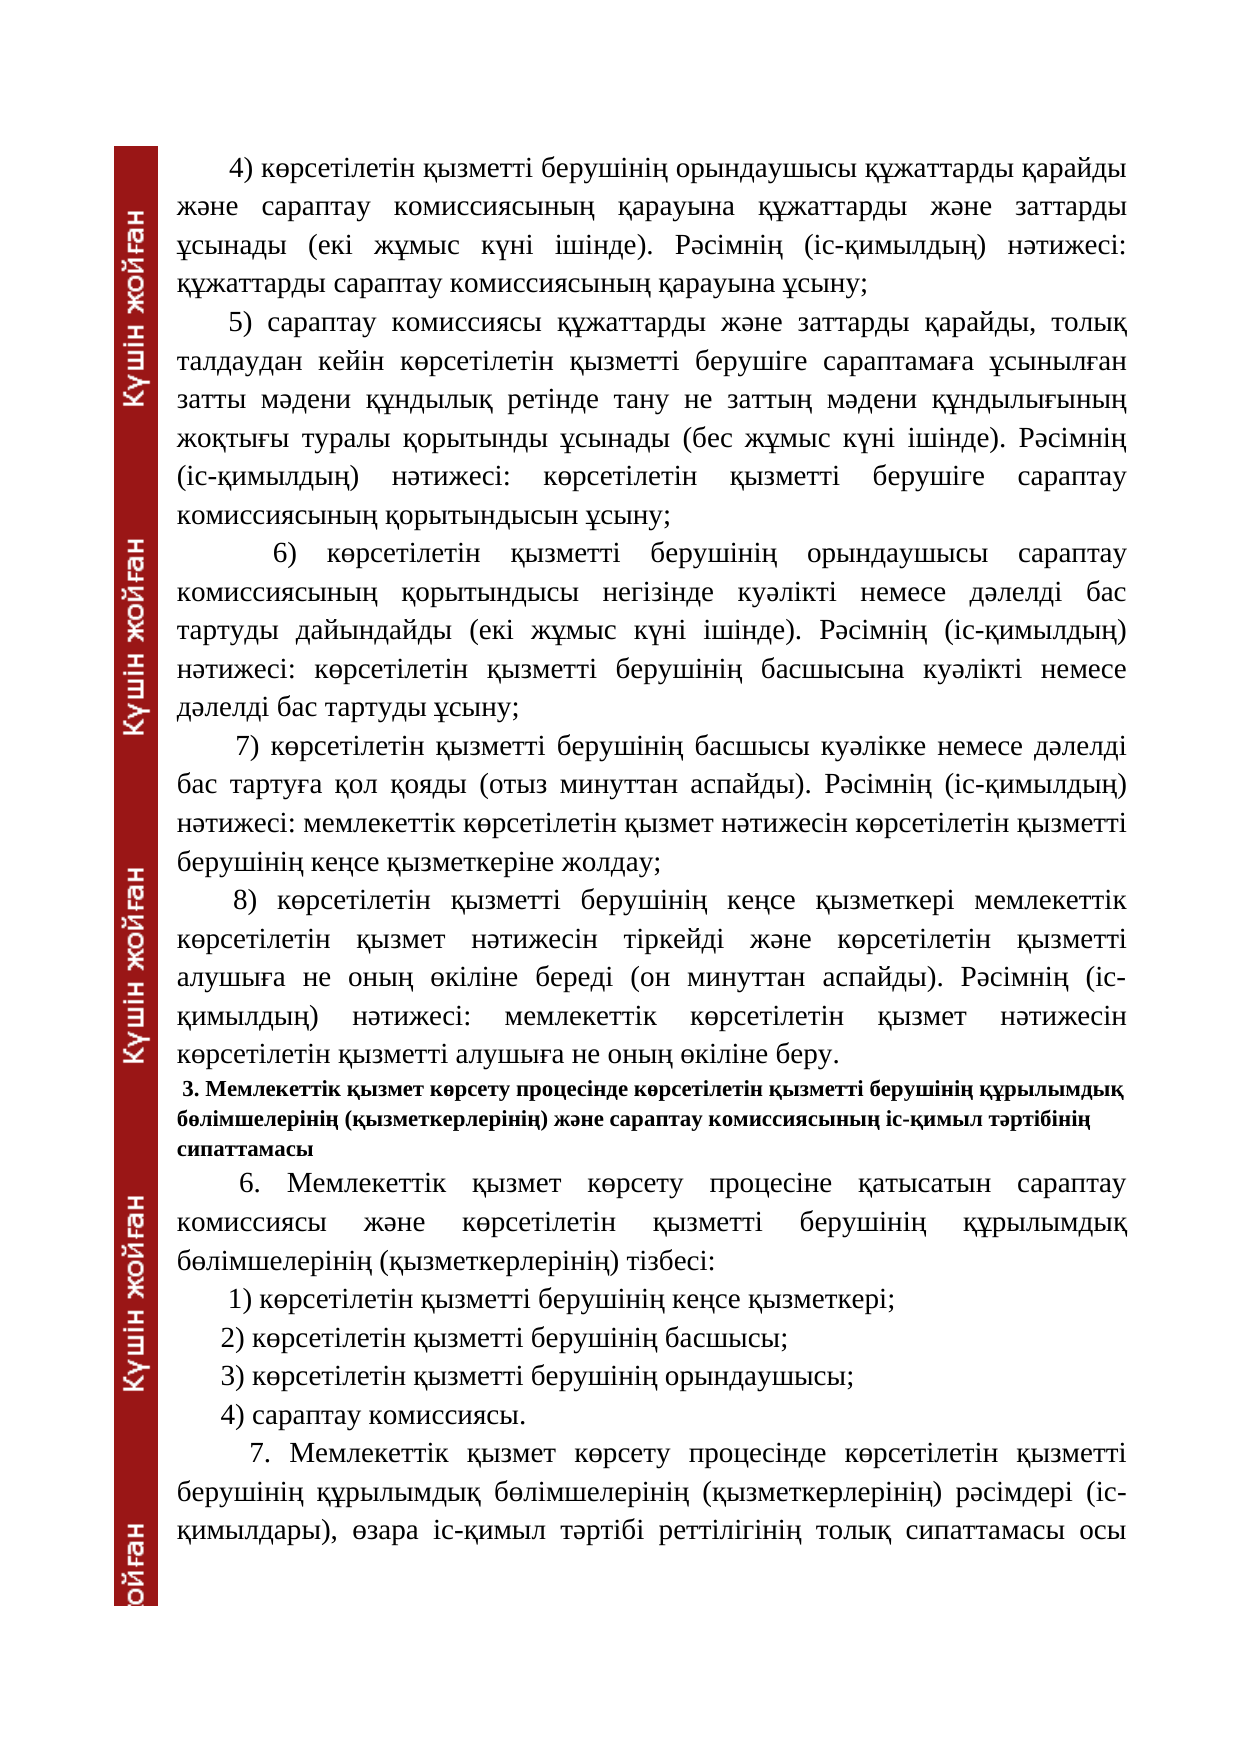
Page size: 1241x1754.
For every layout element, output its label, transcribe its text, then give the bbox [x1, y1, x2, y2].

text 3. Мемлекеттік қызмет көрсету процесінде көрсетілетін қызметті берушінің құрылымдық бөлімшелерінің (қызметкерлерінің) және сараптау комиссиясының іс-қимыл тәртібінің сипаттамасы [112, 1075, 1128, 1162]
picture [114, 1392, 158, 1397]
text 1) көрсетілетін қызметті берушінің кеңсе қызметкері; [112, 1281, 1128, 1315]
picture [114, 1430, 158, 1435]
text 6. Мемлекеттік қызмет көрсету процесіне қатысатын сараптау комиссиясы және көрсетілетін қызметті берушінің құрылымдық бөлімшелерінің (қызметкерлерінің) тізбесі: [112, 1166, 1128, 1276]
picture [114, 299, 158, 304]
picture [114, 1162, 158, 1166]
text 3) көрсетілетін қызметті берушінің орындаушысы; [112, 1358, 1128, 1392]
picture [114, 877, 158, 882]
text 7) көрсетілетін қызметті берушінің басшысы куәлікке немесе дәлелді бас тартуға қол қояды (отыз минуттан аспайды). Рәсімнің (іс-қимылдың) нәтижесі: мемлекеттік көрсетілетін қызмет нәтижесін көрсетілетін қызметті берушінің кеңсе қызметкеріне жолдау; [112, 728, 1128, 877]
picture [114, 1276, 158, 1281]
picture [114, 1353, 158, 1358]
picture [114, 1546, 158, 1606]
text 6) көрсетілетін қызметті берушінің орындаушысы сараптау комиссиясының қорытындысы негізінде куәлікті немесе дәлелді бас тартуды дайындайды (екі жұмыс күні ішінде). Рәсімнің (іс-қимылдың) нәтижесі: көрсетілетін қызметті берушінің басшысына куәлікті немесе дәлелді бас тартуды ұсыну; [112, 535, 1128, 723]
text 8) көрсетілетін қызметті берушінің кеңсе қызметкері мемлекеттік көрсетілетін қызмет нәтижесін тіркейді және көрсетілетін қызметті алушыға не оның өкіліне береді (он минуттан аспайды). Рәсімнің (іс-қимылдың) нәтижесі: мемлекеттік көрсетілетін қызмет нәтижесін көрсетілетін қызметті алушыға не оның өкіліне беру. [112, 882, 1128, 1070]
picture [114, 1070, 158, 1075]
picture [114, 1315, 158, 1320]
picture [114, 530, 158, 535]
text 4) көрсетілетін қызметті берушінің орындаушысы құжаттарды қарайды және сараптау комиссиясының қарауына құжаттарды және заттарды ұсынады (екі жұмыс күні ішінде). Рәсімнің (іс-қимылдың) нәтижесі: құжаттарды сараптау комиссиясының қарауына ұсыну; [112, 150, 1128, 299]
picture [114, 723, 158, 728]
text 2) көрсетілетін қызметті берушінің басшысы; [112, 1320, 1128, 1353]
text 4) сараптау комиссиясы. [112, 1397, 1128, 1430]
picture [114, 146, 158, 150]
text 5) сараптау комиссиясы құжаттарды және заттарды қарайды, толық талдаудан кейін көрсетілетін қызметті берушіге сараптамаға ұсынылған затты мәдени құндылық ретінде тану не заттың мәдени құндылығының жоқтығы туралы қорытынды ұсынады (бес жұмыс күні ішінде). Рәсімнің (іс-қимылдың) нәтижесі: көрсетілетін қызметті берушіге сараптау комиссиясының қорытындысын ұсыну; [112, 304, 1128, 530]
